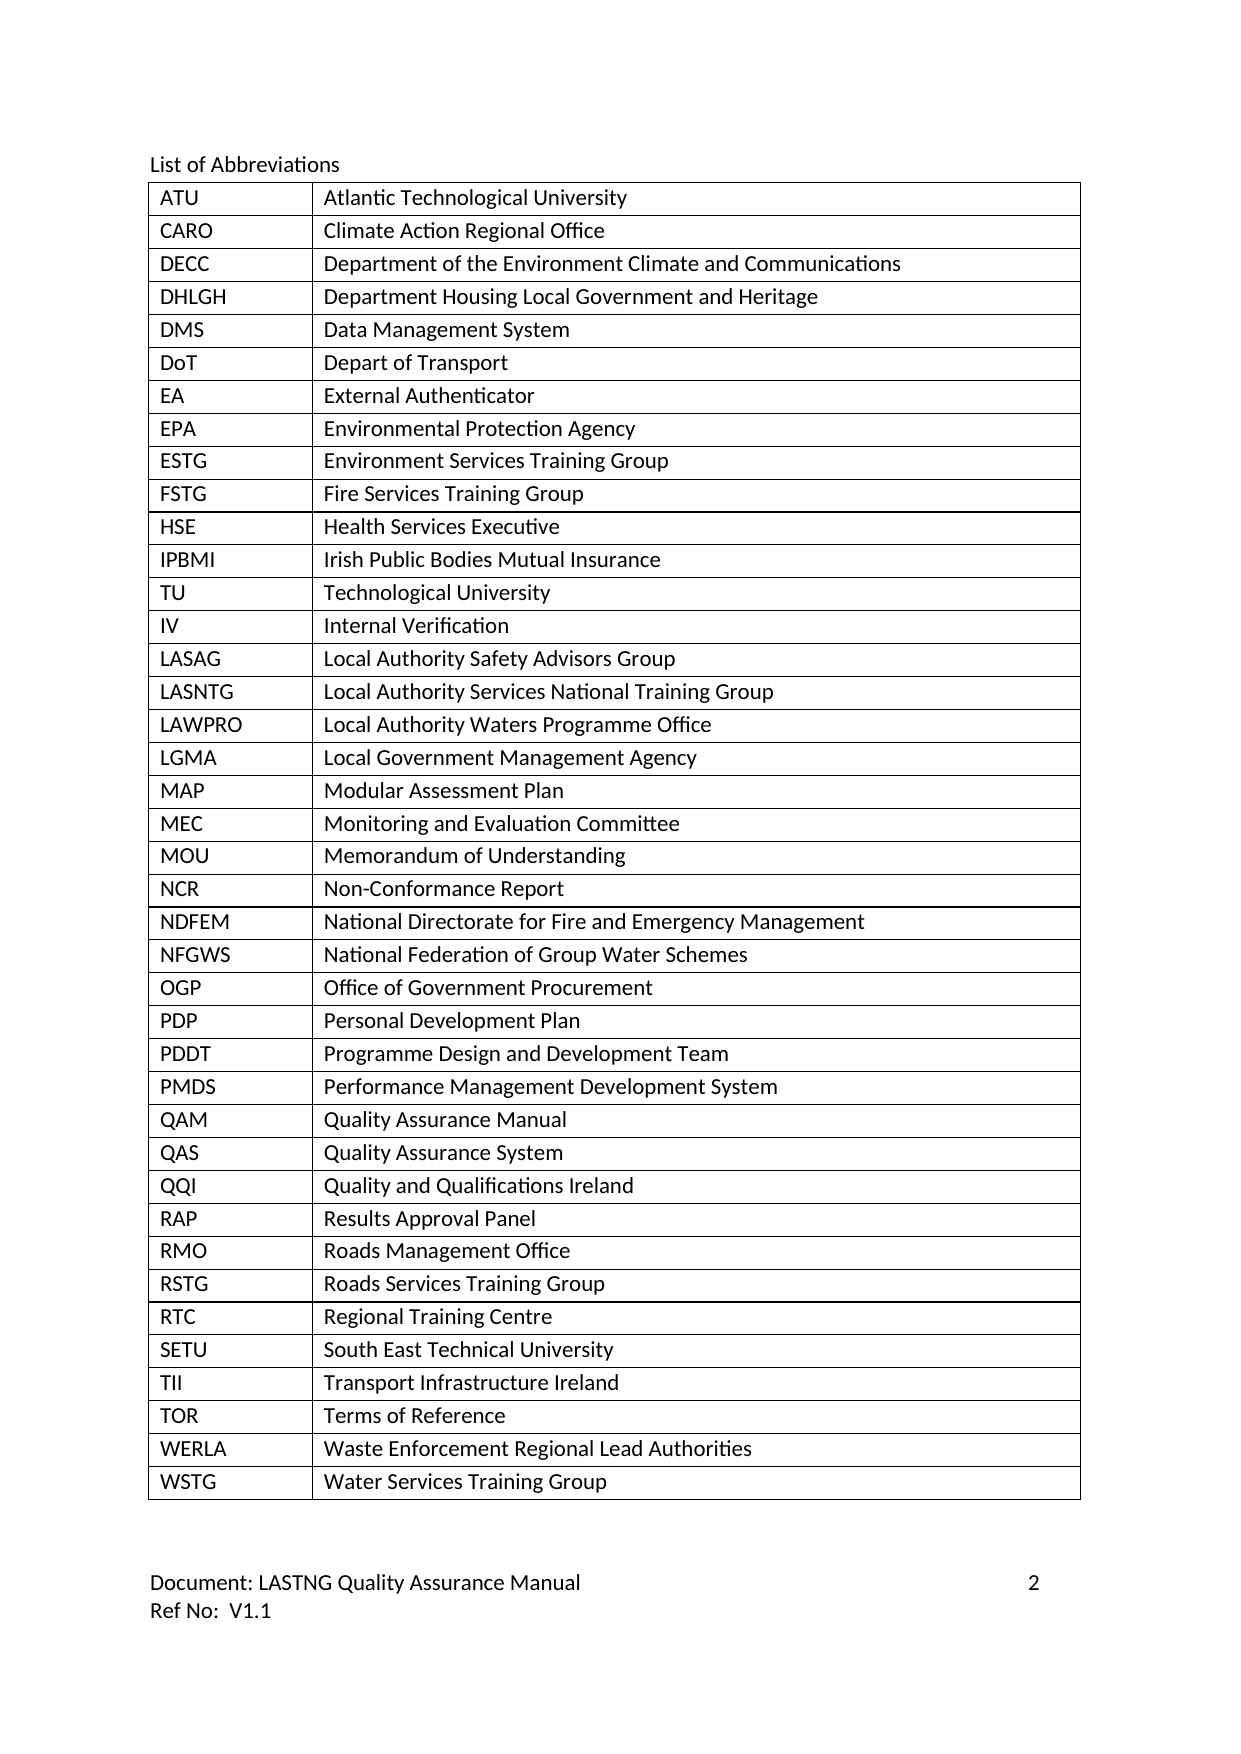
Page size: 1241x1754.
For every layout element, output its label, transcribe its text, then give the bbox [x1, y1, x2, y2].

table_header Atlantic Technological University [313, 183, 1080, 215]
table_cell Personal Development Plan [313, 1006, 1080, 1038]
table_cell External Authenticator [313, 381, 1080, 413]
table_cell Transport Infrastructure Ireland [313, 1368, 1080, 1400]
table_cell Irish Public Bodies Mutual Insurance [313, 545, 1080, 577]
table_cell NCR [149, 875, 312, 906]
table_cell TU [149, 578, 312, 610]
table_cell Local Authority Safety Advisors Group [313, 644, 1080, 676]
table_cell Waste Enforcement Regional Lead Authorities [313, 1434, 1080, 1466]
table_cell Office of Government Procurement [313, 973, 1080, 1005]
table_cell RTC [149, 1303, 312, 1334]
table_cell DoT [149, 348, 312, 380]
table_cell Water Services Training Group [313, 1467, 1080, 1499]
table_cell PDP [149, 1006, 312, 1038]
table_cell Technological University [313, 578, 1080, 610]
table_cell Monitoring and Evaluation Committee [313, 809, 1080, 841]
table_cell SETU [149, 1335, 312, 1367]
table_cell WERLA [149, 1434, 312, 1466]
table_cell Fire Services Training Group [313, 480, 1080, 511]
table_cell ESTG [149, 447, 312, 478]
table_cell LASNTG [149, 677, 312, 709]
table_cell HSE [149, 513, 312, 544]
table_cell National Federation of Group Water Schemes [313, 940, 1080, 972]
table_cell NFGWS [149, 940, 312, 972]
text List of Abbreviations [150, 150, 1090, 178]
table_cell Department of the Environment Climate and Communications [313, 249, 1080, 281]
table_cell DHLGH [149, 282, 312, 314]
table_cell IV [149, 611, 312, 643]
table_cell Quality Assurance Manual [313, 1105, 1080, 1137]
table_cell TOR [149, 1401, 312, 1433]
table_cell QQI [149, 1171, 312, 1203]
table_cell Regional Training Centre [313, 1303, 1080, 1334]
table_cell DECC [149, 249, 312, 281]
table_cell Local Authority Waters Programme Office [313, 710, 1080, 742]
table_cell NDFEM [149, 908, 312, 939]
table_cell Programme Design and Development Team [313, 1039, 1080, 1071]
table_cell EA [149, 381, 312, 413]
table_cell FSTG [149, 480, 312, 511]
table_cell Modular Assessment Plan [313, 776, 1080, 808]
table_cell Quality Assurance System [313, 1138, 1080, 1170]
table_cell EPA [149, 414, 312, 446]
table_cell RMO [149, 1237, 312, 1268]
table_cell Environmental Protection Agency [313, 414, 1080, 446]
table_cell Climate Action Regional Office [313, 216, 1080, 248]
table_cell Memorandum of Understanding [313, 842, 1080, 873]
table_cell WSTG [149, 1467, 312, 1499]
table_cell National Directorate for Fire and Emergency Management [313, 908, 1080, 939]
table_cell LAWPRO [149, 710, 312, 742]
table_cell Non-Conformance Report [313, 875, 1080, 906]
table_cell Local Authority Services National Training Group [313, 677, 1080, 709]
table_cell Quality and Qualifications Ireland [313, 1171, 1080, 1203]
table_cell Results Approval Panel [313, 1204, 1080, 1236]
table_cell QAM [149, 1105, 312, 1137]
table_cell Roads Services Training Group [313, 1270, 1080, 1301]
table_cell LASAG [149, 644, 312, 676]
table_cell MAP [149, 776, 312, 808]
table_cell RSTG [149, 1270, 312, 1301]
table_cell Local Government Management Agency [313, 743, 1080, 775]
table_cell CARO [149, 216, 312, 248]
table_cell PMDS [149, 1072, 312, 1104]
table_cell IPBMI [149, 545, 312, 577]
table_cell TII [149, 1368, 312, 1400]
table_cell Depart of Transport [313, 348, 1080, 380]
table_cell MOU [149, 842, 312, 873]
table_cell MEC [149, 809, 312, 841]
table_cell Performance Management Development System [313, 1072, 1080, 1104]
table_cell South East Technical University [313, 1335, 1080, 1367]
table_cell LGMA [149, 743, 312, 775]
table_header ATU [149, 183, 312, 215]
table_cell Data Management System [313, 315, 1080, 347]
table_cell OGP [149, 973, 312, 1005]
table_cell RAP [149, 1204, 312, 1236]
table_cell QAS [149, 1138, 312, 1170]
table_cell Terms of Reference [313, 1401, 1080, 1433]
table_cell Environment Services Training Group [313, 447, 1080, 478]
table_cell Health Services Executive [313, 513, 1080, 544]
table_cell DMS [149, 315, 312, 347]
table_cell Internal Verification [313, 611, 1080, 643]
table_cell Department Housing Local Government and Heritage [313, 282, 1080, 314]
table_cell PDDT [149, 1039, 312, 1071]
table_cell Roads Management Office [313, 1237, 1080, 1268]
